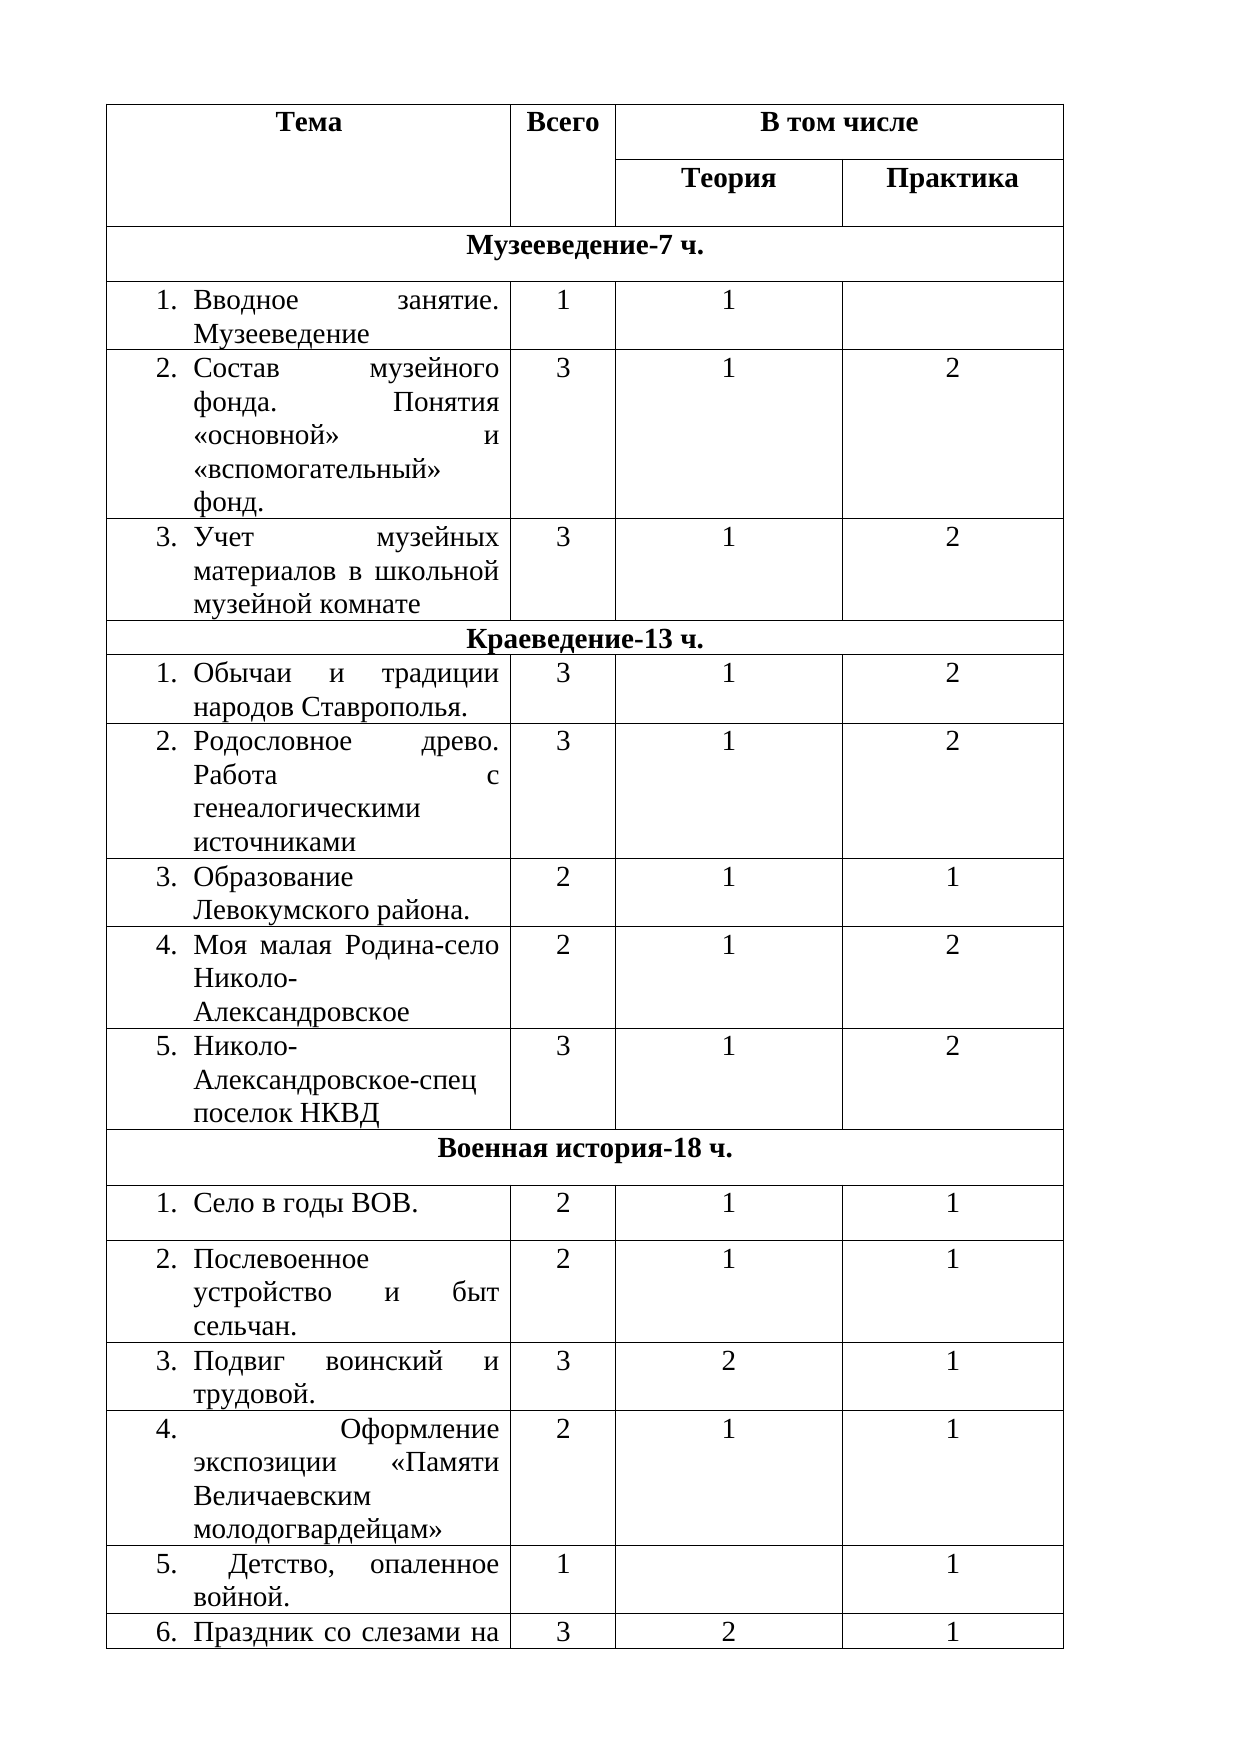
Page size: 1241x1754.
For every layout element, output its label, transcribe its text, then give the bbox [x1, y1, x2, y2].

table_cell 1 [616, 350, 842, 518]
table_cell 2 [616, 1343, 842, 1410]
table_cell Образование Левокумского района. [107, 859, 510, 926]
table_header В том числе [616, 105, 1063, 159]
table_cell Военная история-18 ч. [107, 1130, 1063, 1184]
table_cell 2 [843, 519, 1063, 620]
table_cell 3 [511, 1614, 615, 1648]
table_cell Состав музейного фонда. Понятия «основной» и «вспомогательный» фонд. [107, 350, 510, 518]
table_cell 2 [511, 1411, 615, 1545]
table_cell 3 [511, 724, 615, 858]
table_cell Вводное занятие. Музееведение [107, 282, 510, 349]
table_cell 2 [511, 1241, 615, 1342]
table_cell 2 [511, 859, 615, 926]
table_cell 1 [843, 1411, 1063, 1545]
table_cell 1 [843, 1343, 1063, 1410]
table_cell 2 [843, 655, 1063, 722]
table_cell 3 [511, 1029, 615, 1129]
table_cell 1 [616, 1186, 842, 1240]
table_cell 3 [511, 1343, 615, 1410]
table_cell 1 [511, 1546, 615, 1613]
table_cell 3 [511, 519, 615, 620]
table_cell 1 [843, 859, 1063, 926]
table_cell Оформление экспозиции «Памяти Величаевским молодогвардейцам» [107, 1411, 510, 1545]
table_cell 1 [616, 724, 842, 858]
table_cell 1 [843, 1241, 1063, 1342]
table_cell 1 [616, 655, 842, 722]
table_cell Обычаи и традиции народов Ставрополья. [107, 655, 510, 722]
table_cell Послевоенное устройство и быт сельчан. [107, 1241, 510, 1342]
table_cell Учет музейных материалов в школьной музейной комнате [107, 519, 510, 620]
table_cell Практика [843, 160, 1063, 226]
table_cell Николо-Александровское-спец поселок НКВД [107, 1029, 510, 1129]
table_cell 2 [843, 350, 1063, 518]
table_cell 1 [616, 927, 842, 1027]
table_cell 1 [843, 1186, 1063, 1240]
table_cell 1 [616, 1241, 842, 1342]
table_cell 1 [843, 1614, 1063, 1648]
table_cell Теория [616, 160, 842, 226]
table_cell Музееведение-7 ч. [107, 227, 1063, 281]
table_cell 1 [616, 519, 842, 620]
table_cell 2 [511, 927, 615, 1027]
table_cell 2 [616, 1614, 842, 1648]
table_cell Моя малая Родина-село Николо-Александровское [107, 927, 510, 1027]
table_cell Село в годы ВОВ. [107, 1186, 510, 1240]
table_cell 1 [616, 859, 842, 926]
table_cell 2 [843, 724, 1063, 858]
table_cell 2 [843, 1029, 1063, 1129]
table_cell Краеведение-13 ч. [107, 621, 1063, 654]
table_cell Подвиг воинский и трудовой. [107, 1343, 510, 1410]
table_cell 1 [616, 1029, 842, 1129]
table_header Всего [511, 105, 615, 226]
table_cell Родословное древо. Работа с генеалогическими источниками [107, 724, 510, 858]
table_cell 2 [843, 927, 1063, 1027]
table_cell 1 [511, 282, 615, 349]
table_cell [843, 282, 1063, 349]
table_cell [107, 1614, 510, 1648]
table_cell 1 [843, 1546, 1063, 1613]
table_cell 1 [616, 1411, 842, 1545]
table_cell 1 [616, 282, 842, 349]
table_cell 3 [511, 655, 615, 722]
table_cell Детство, опаленное войной. [107, 1546, 510, 1613]
table_cell [616, 1546, 842, 1613]
table_cell 3 [511, 350, 615, 518]
table_cell 2 [511, 1186, 615, 1240]
table_header Тема [107, 105, 510, 226]
